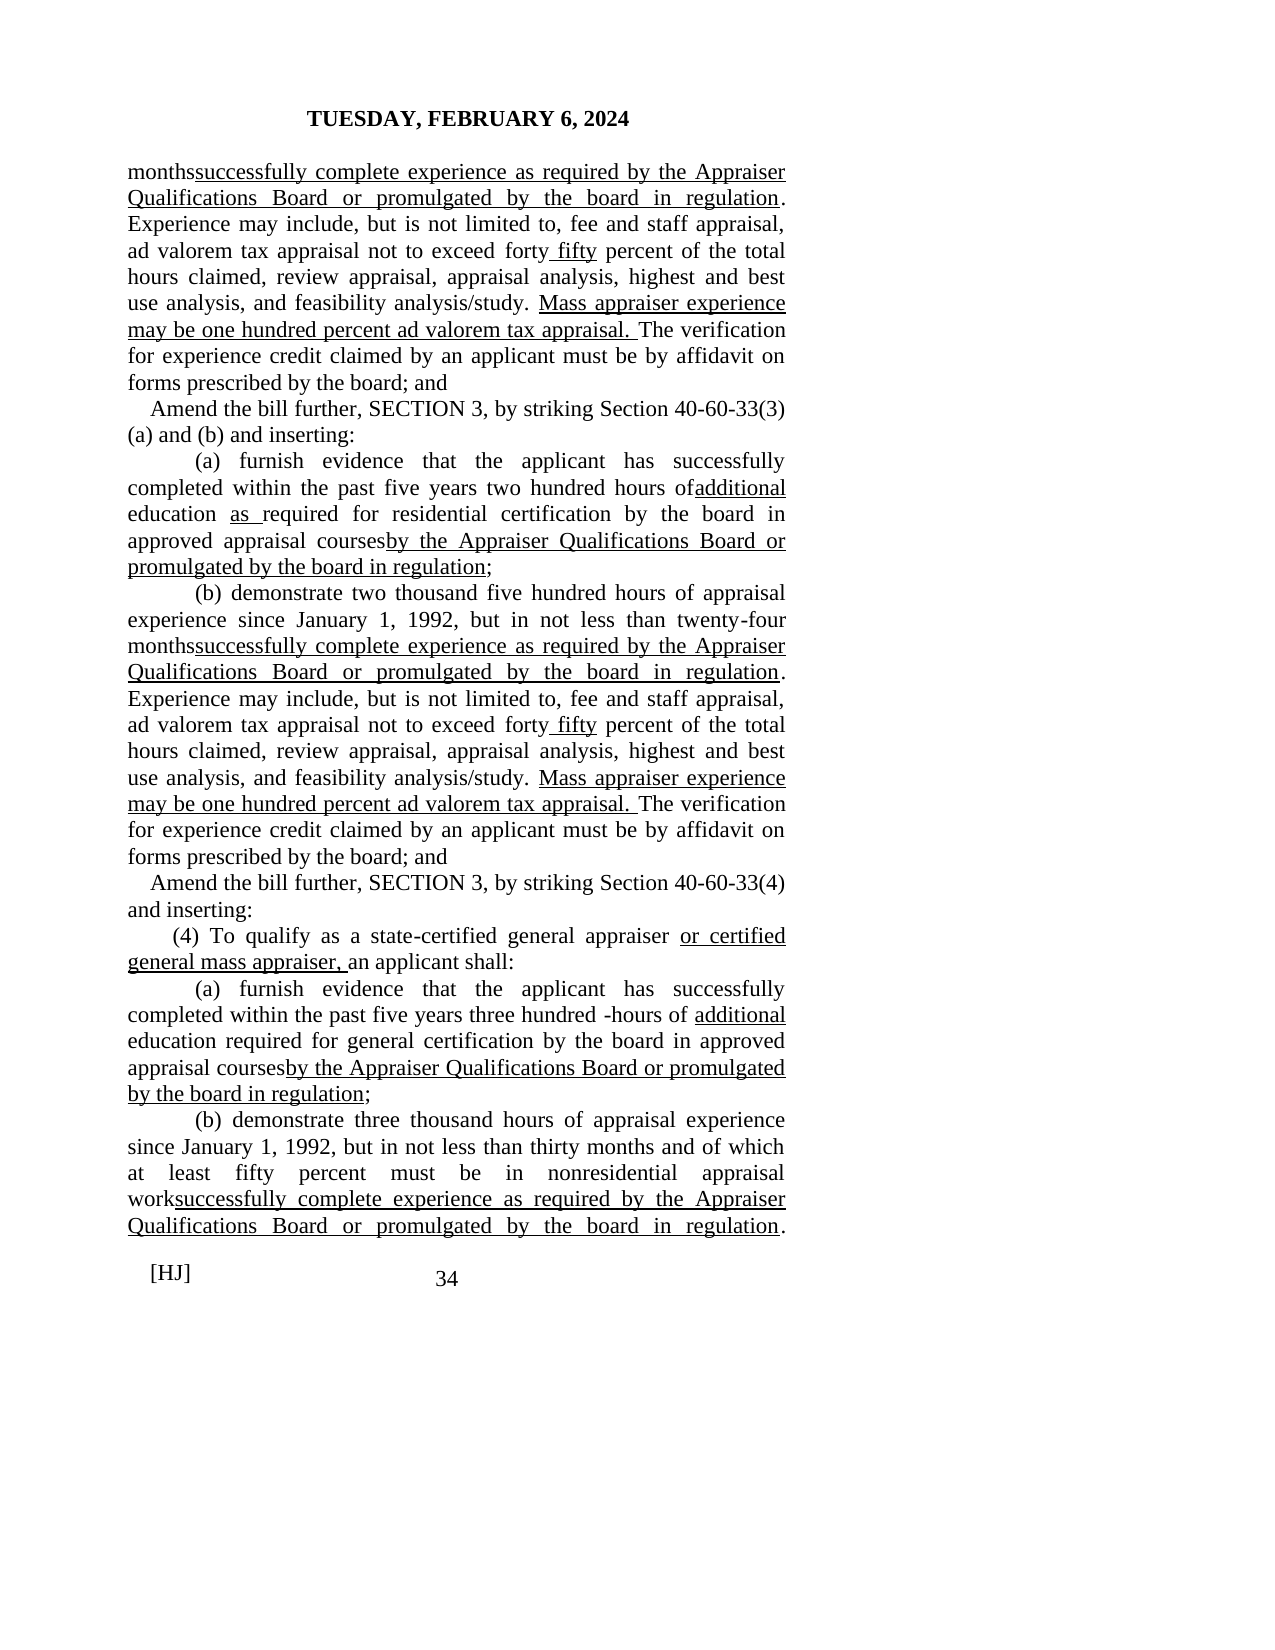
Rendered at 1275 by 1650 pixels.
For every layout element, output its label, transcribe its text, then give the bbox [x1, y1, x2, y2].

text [127, 158, 786, 395]
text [127, 1106, 786, 1238]
text (a) furnish evidence that the applicant has successfully completed within the past five years two hundred hours ofadditional education as required for residential certification by the board in approved appraisal coursesby the Appraiser Qualifications Board or promulgated by the board in regulation; [127, 448, 786, 579]
text (a) furnish evidence that the applicant has successfully completed within the past five years three hundred ‑hours of additional education required for general certification by the board in approved appraisal coursesby the Appraiser Qualifications Board or promulgated by the board in regulation; [127, 975, 786, 1106]
text Amend the bill further, SECTION 3, by striking Section 40-60-33(4) and inserting: [127, 869, 786, 922]
text (4) To qualify as a state‑certified general appraiser or certified general mass appraiser, an applicant shall: [127, 922, 786, 975]
text (b) demonstrate two thousand five hundred hours of appraisal experience since January 1, 1992, but in not less than twenty‑four monthssuccessfully complete experience as required by the Appraiser Qualifications Board or promulgated by the board in regulation. Experience may include, but is not limited to, fee and staff appraisal, ad valorem tax appraisal not to exceed forty fifty percent of the total hours claimed, review appraisal, appraisal analysis, highest and best use analysis, and feasibility analysis/study. Mass appraiser experience may be one hundred percent ad valorem tax appraisal. The verification for experience credit claimed by an applicant must be by affidavit on forms prescribed by the board; and [127, 579, 786, 869]
text Amend the bill further, SECTION 3, by striking Section 40-60-33(3)(a) and (b) and inserting: [127, 395, 786, 448]
